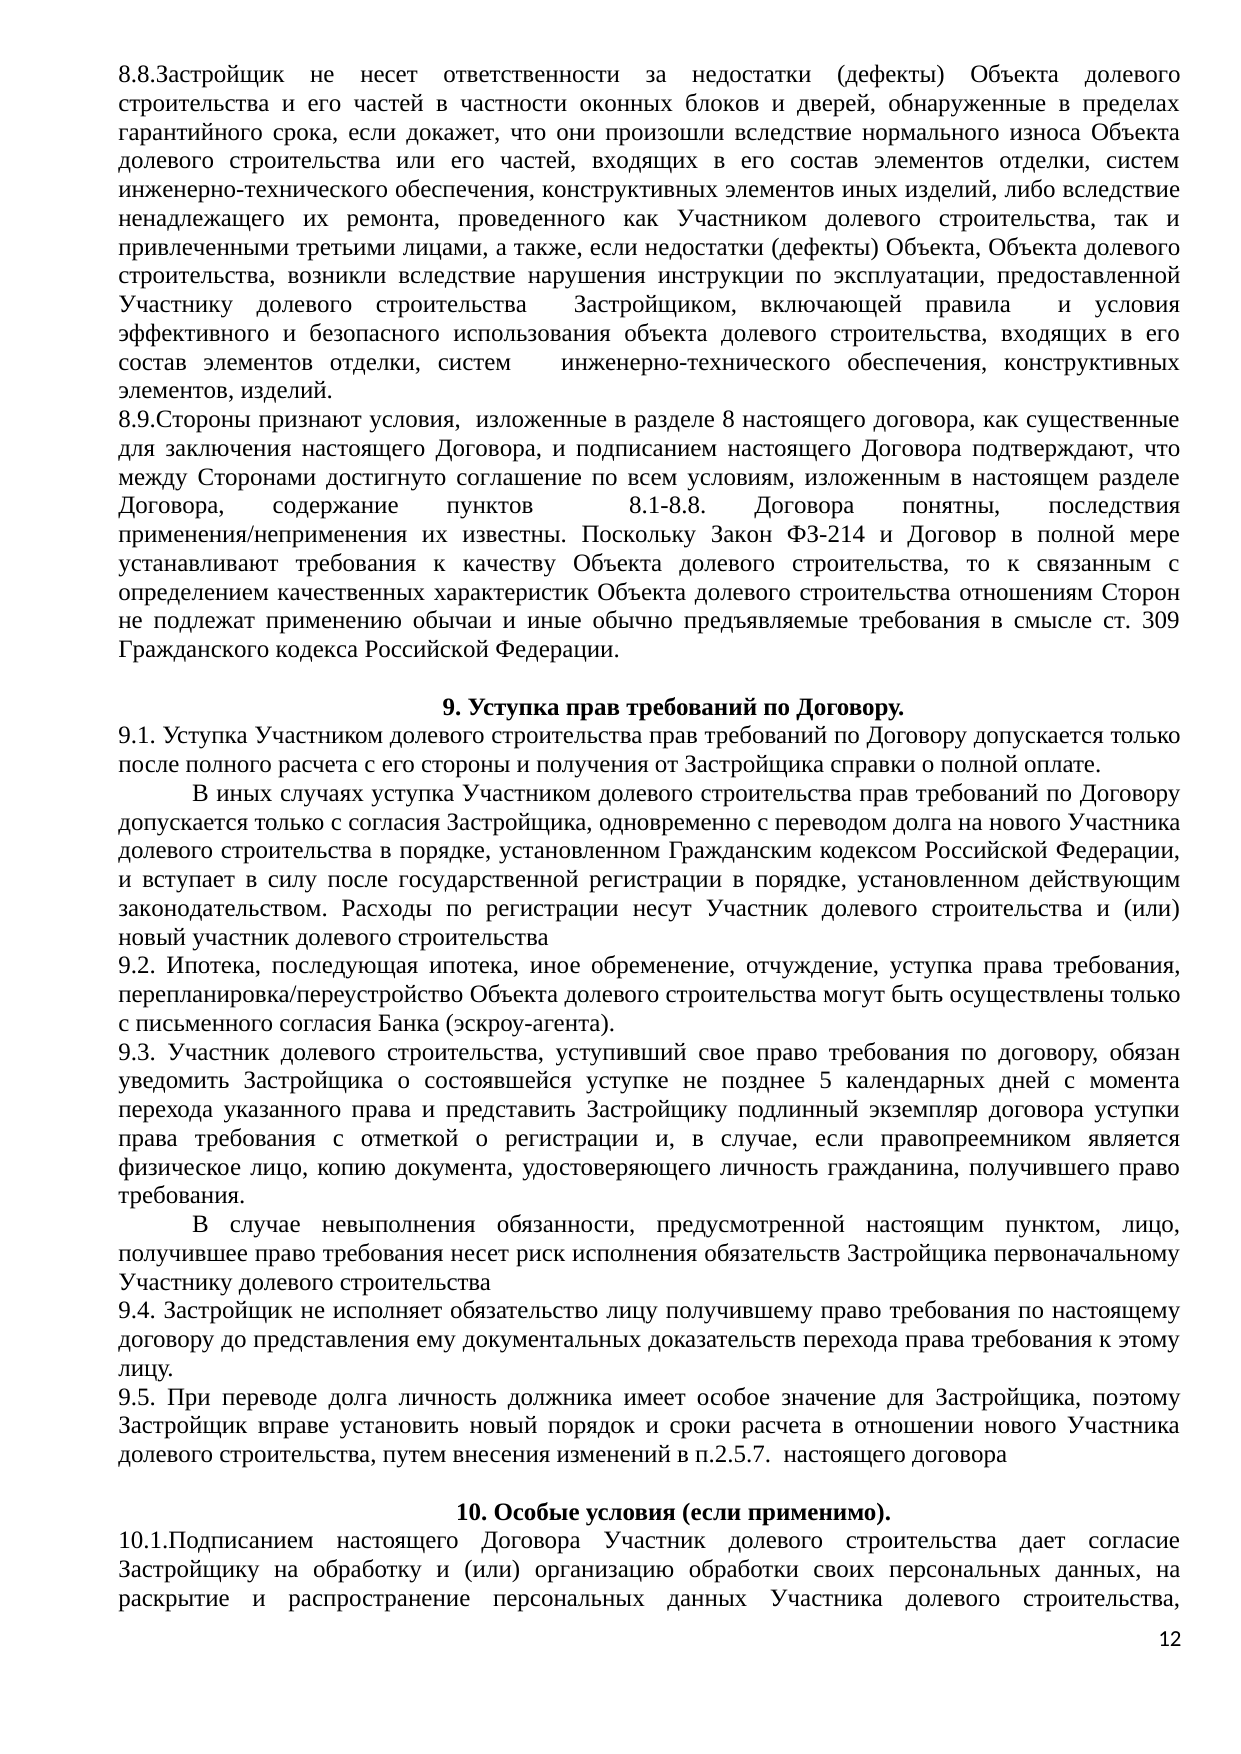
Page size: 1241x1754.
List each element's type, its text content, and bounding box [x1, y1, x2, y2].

text В случае невыполнения обязанности, предусмотренной настоящим пунктом, лицо, получившее право требования несет риск исполнения обязательств Застройщика первоначальному Участнику долевого строительства [118, 1209, 1181, 1295]
text 9.4. Застройщик не исполняет обязательство лицу получившему право требования по настоящему договору до представления ему документальных доказательств перехода права требования к этому лицу. [118, 1295, 1181, 1382]
text 8.8.Застройщик не несет ответственности за недостатки (дефекты) Объекта долевого строительства и его частей в частности оконных блоков и дверей, обнаруженные в пределах гарантийного срока, если докажет, что они произошли вследствие нормального износа Объекта долевого строительства или его частей, входящих в его состав элементов отделки, систем инженерно-технического обеспечения, конструктивных элементов иных изделий, либо вследствие ненадлежащего их ремонта, проведенного как Участником долевого строительства, так и привлеченными третьими лицами, а также, если недостатки (дефекты) Объекта, Объекта долевого строительства, возникли вследствие нарушения инструкции по эксплуатации, предоставленной Участнику долевого строительства Застройщиком, включающей правила и условия эффективного и безопасного использования объекта долевого строительства, входящих в его состав элементов отделки, систем инженерно-технического обеспечения, конструктивных элементов, изделий. [118, 59, 1181, 404]
text 8.9.Стороны признают условия, изложенные в разделе 8 настоящего договора, как существенные для заключения настоящего Договора, и подписанием настоящего Договора подтверждают, что между Сторонами достигнуто соглашение по всем условиям, изложенным в настоящем разделе Договора, содержание пунктов 8.1-8.8. Договора понятны, последствия применения/неприменения их известны. Поскольку Закон ФЗ-214 и Договор в полной мере устанавливают требования к качеству Объекта долевого строительства, то к связанным с определением качественных характеристик Объекта долевого строительства отношениям Сторон не подлежат применению обычаи и иные обычно предъявляемые требования в смысле ст. 309 Гражданского кодекса Российской Федерации. [118, 404, 1181, 663]
text 9.3. Участник долевого строительства, уступивший свое право требования по договору, обязан уведомить Застройщика о состоявшейся уступке не позднее 5 календарных дней с момента перехода указанного права и представить Застройщику подлинный экземпляр договора уступки права требования с отметкой о регистрации и, в случае, если правопреемником является физическое лицо, копию документа, удостоверяющего личность гражданина, получившего право требования. [118, 1037, 1181, 1209]
text 10. Особые условия (если применимо). [118, 1497, 1229, 1525]
text 9.5. При переводе долга личность должника имеет особое значение для Застройщика, поэтому Застройщик вправе установить новый порядок и сроки расчета в отношении нового Участника долевого строительства, путем внесения изменений в п.2.5.7. настоящего договора [118, 1382, 1181, 1468]
text В иных случаях уступка Участником долевого строительства прав требований по Договору допускается только с согласия Застройщика, одновременно с переводом долга на нового Участника долевого строительства в порядке, установленном Гражданским кодексом Российской Федерации, и вступает в силу после государственной регистрации в порядке, установленном действующим законодательством. Расходы по регистрации несут Участник долевого строительства и (или) новый участник долевого строительства [118, 778, 1181, 950]
text 9.1. Уступка Участником долевого строительства прав требований по Договору допускается только после полного расчета с его стороны и получения от Застройщика справки о полной оплате. [118, 720, 1181, 778]
text 9.2. Ипотека, последующая ипотека, иное обременение, отчуждение, уступка права требования, перепланировка/переустройство Объекта долевого строительства могут быть осуществлены только с письменного согласия Банка (эскроу-агента). [118, 950, 1181, 1037]
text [118, 1525, 1181, 1612]
text 9. Уступка прав требований по Договору. [118, 692, 1229, 720]
